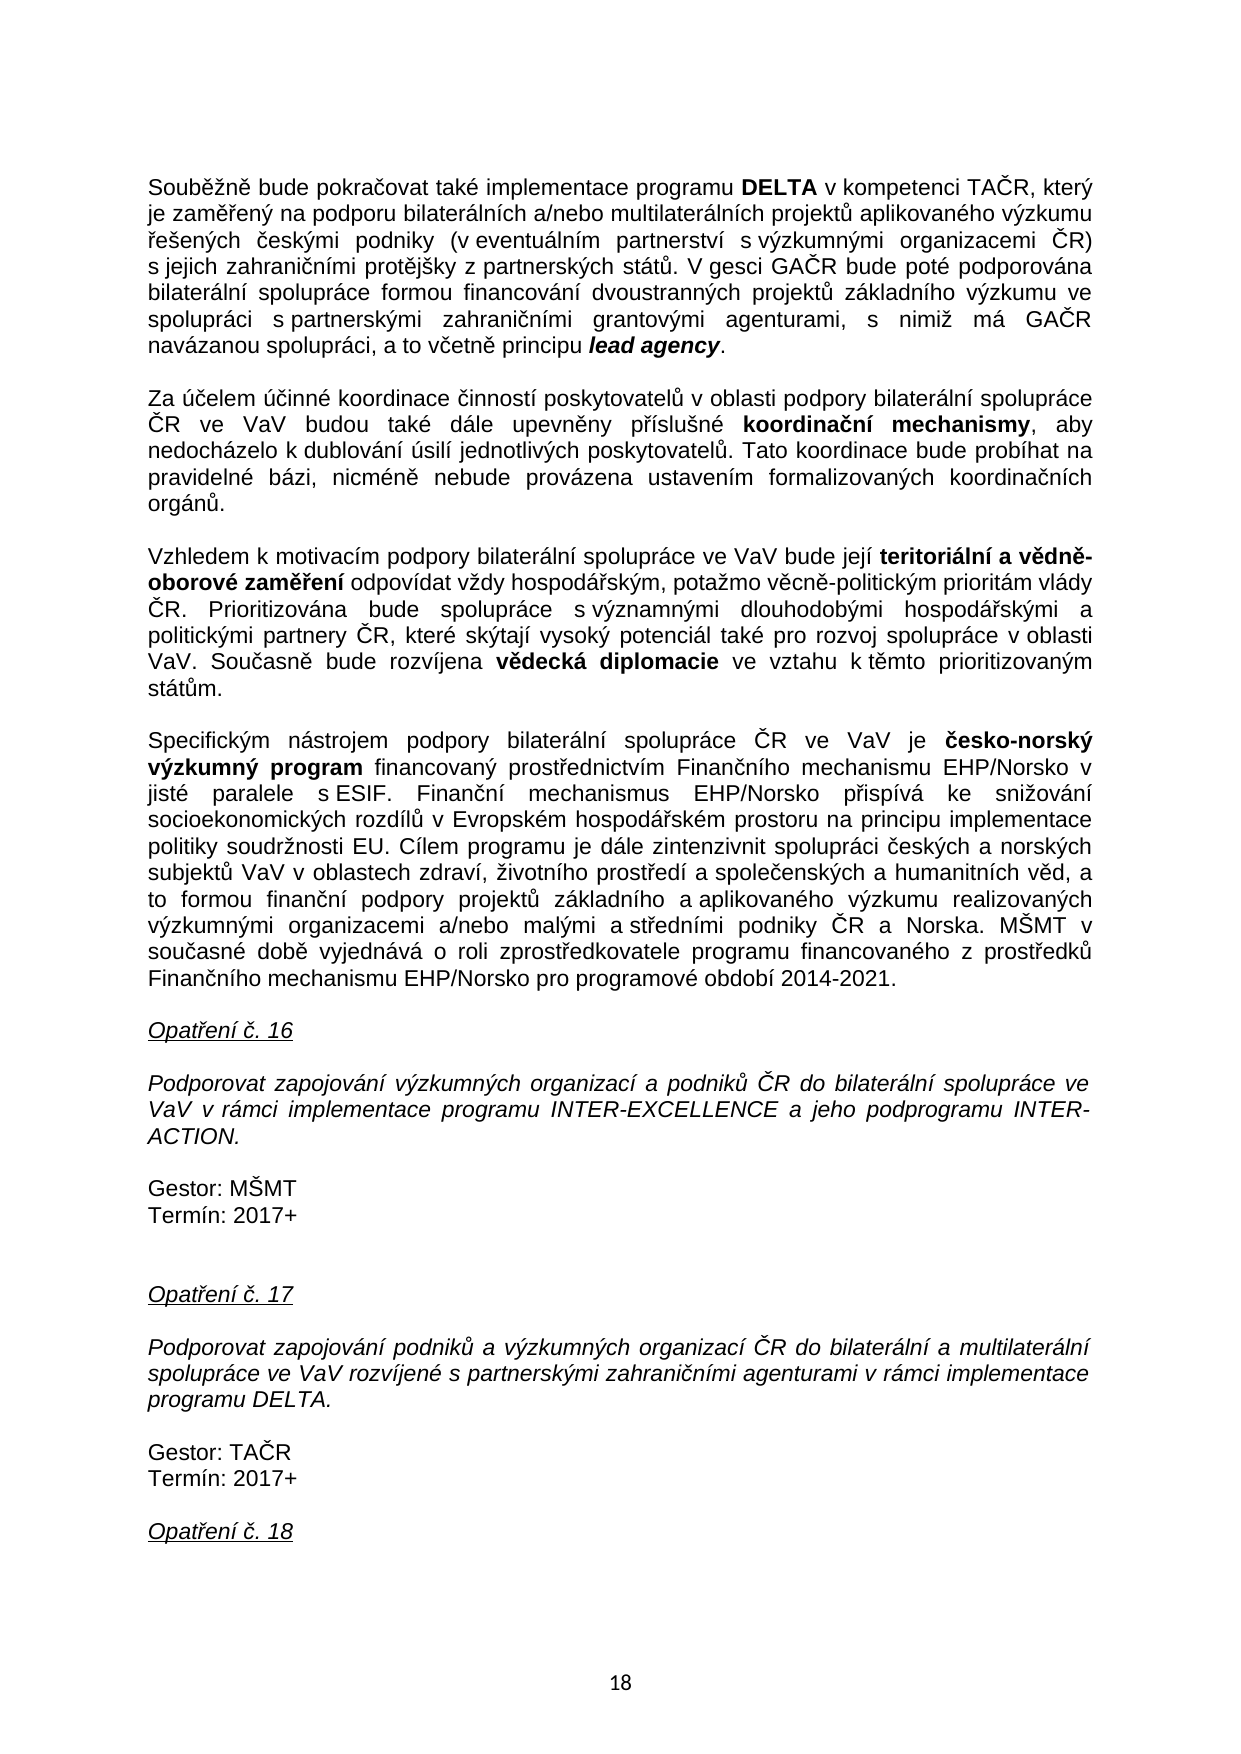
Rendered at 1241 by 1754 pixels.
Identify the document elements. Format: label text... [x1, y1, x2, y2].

text Vzhledem k motivacím podpory bilaterální spolupráce ve VaV bude její teritoriální a vědně-oborové zaměření odpovídat vždy hospodářským, potažmo věcně-politickým prioritám vlády ČR. Prioritizována bude spolupráce s významnými dlouhodobými hospodářskými a politickými partnery ČR, které skýtají vysoký potenciál také pro rozvoj spolupráce v oblasti VaV. Současně bude rozvíjena vědecká diplomacie ve vztahu k těmto prioritizovaným státům. [148, 543, 1093, 701]
text Podporovat zapojování výzkumných organizací a podniků ČR do bilaterální spolupráce ve VaV v rámci implementace programu INTER-EXCELLENCE a jeho podprogramu INTER-ACTION. [148, 1070, 1093, 1149]
text Opatření č. 17 [148, 1281, 1093, 1307]
text Termín: 2017+ [148, 1465, 1093, 1492]
text Souběžně bude pokračovat také implementace programu DELTA v kompetenci TAČR, který je zaměřený na podporu bilaterálních a/nebo multilaterálních projektů aplikovaného výzkumu řešených českými podniky (v eventuálním partnerství s výzkumnými organizacemi ČR) s jejich zahraničními protějšky z partnerských států. V gesci GAČR bude poté podporována bilaterální spolupráce formou financování dvoustranných projektů základního výzkumu ve spolupráci s partnerskými zahraničními grantovými agenturami, s nimiž má GAČR navázanou spolupráci, a to včetně principu lead agency. [148, 174, 1093, 358]
text Za účelem účinné koordinace činností poskytovatelů v oblasti podpory bilaterální spolupráce ČR ve VaV budou také dále upevněny příslušné koordinační mechanismy, aby nedocházelo k dublování úsilí jednotlivých poskytovatelů. Tato koordinace bude probíhat na pravidelné bázi, nicméně nebude provázena ustavením formalizovaných koordinačních orgánů. [148, 385, 1093, 517]
text Opatření č. 16 [148, 1017, 1093, 1044]
text Termín: 2017+ [148, 1202, 1093, 1228]
text Opatření č. 18 [148, 1518, 1093, 1544]
text Gestor: MŠMT [148, 1175, 1093, 1202]
text Specifickým nástrojem podpory bilaterální spolupráce ČR ve VaV je česko-norský výzkumný program financovaný prostřednictvím Finančního mechanismu EHP/Norsko v jisté paralele s ESIF. Finanční mechanismus EHP/Norsko přispívá ke snižování socioekonomických rozdílů v Evropském hospodářském prostoru na principu implementace politiky soudržnosti EU. Cílem programu je dále zintenzivnit spolupráci českých a norských subjektů VaV v oblastech zdraví, životního prostředí a společenských a humanitních věd, a to formou finanční podpory projektů základního a aplikovaného výzkumu realizovaných výzkumnými organizacemi a/nebo malými a středními podniky ČR a Norska. MŠMT v současné době vyjednává o roli zprostředkovatele programu financovaného z prostředků Finančního mechanismu EHP/Norsko pro programové období 2014-2021. [148, 727, 1093, 991]
text Gestor: TAČR [148, 1439, 1093, 1465]
text Podporovat zapojování podniků a výzkumných organizací ČR do bilaterální a multilaterální spolupráce ve VaV rozvíjené s partnerskými zahraničními agenturami v rámci implementace programu DELTA. [148, 1333, 1093, 1413]
